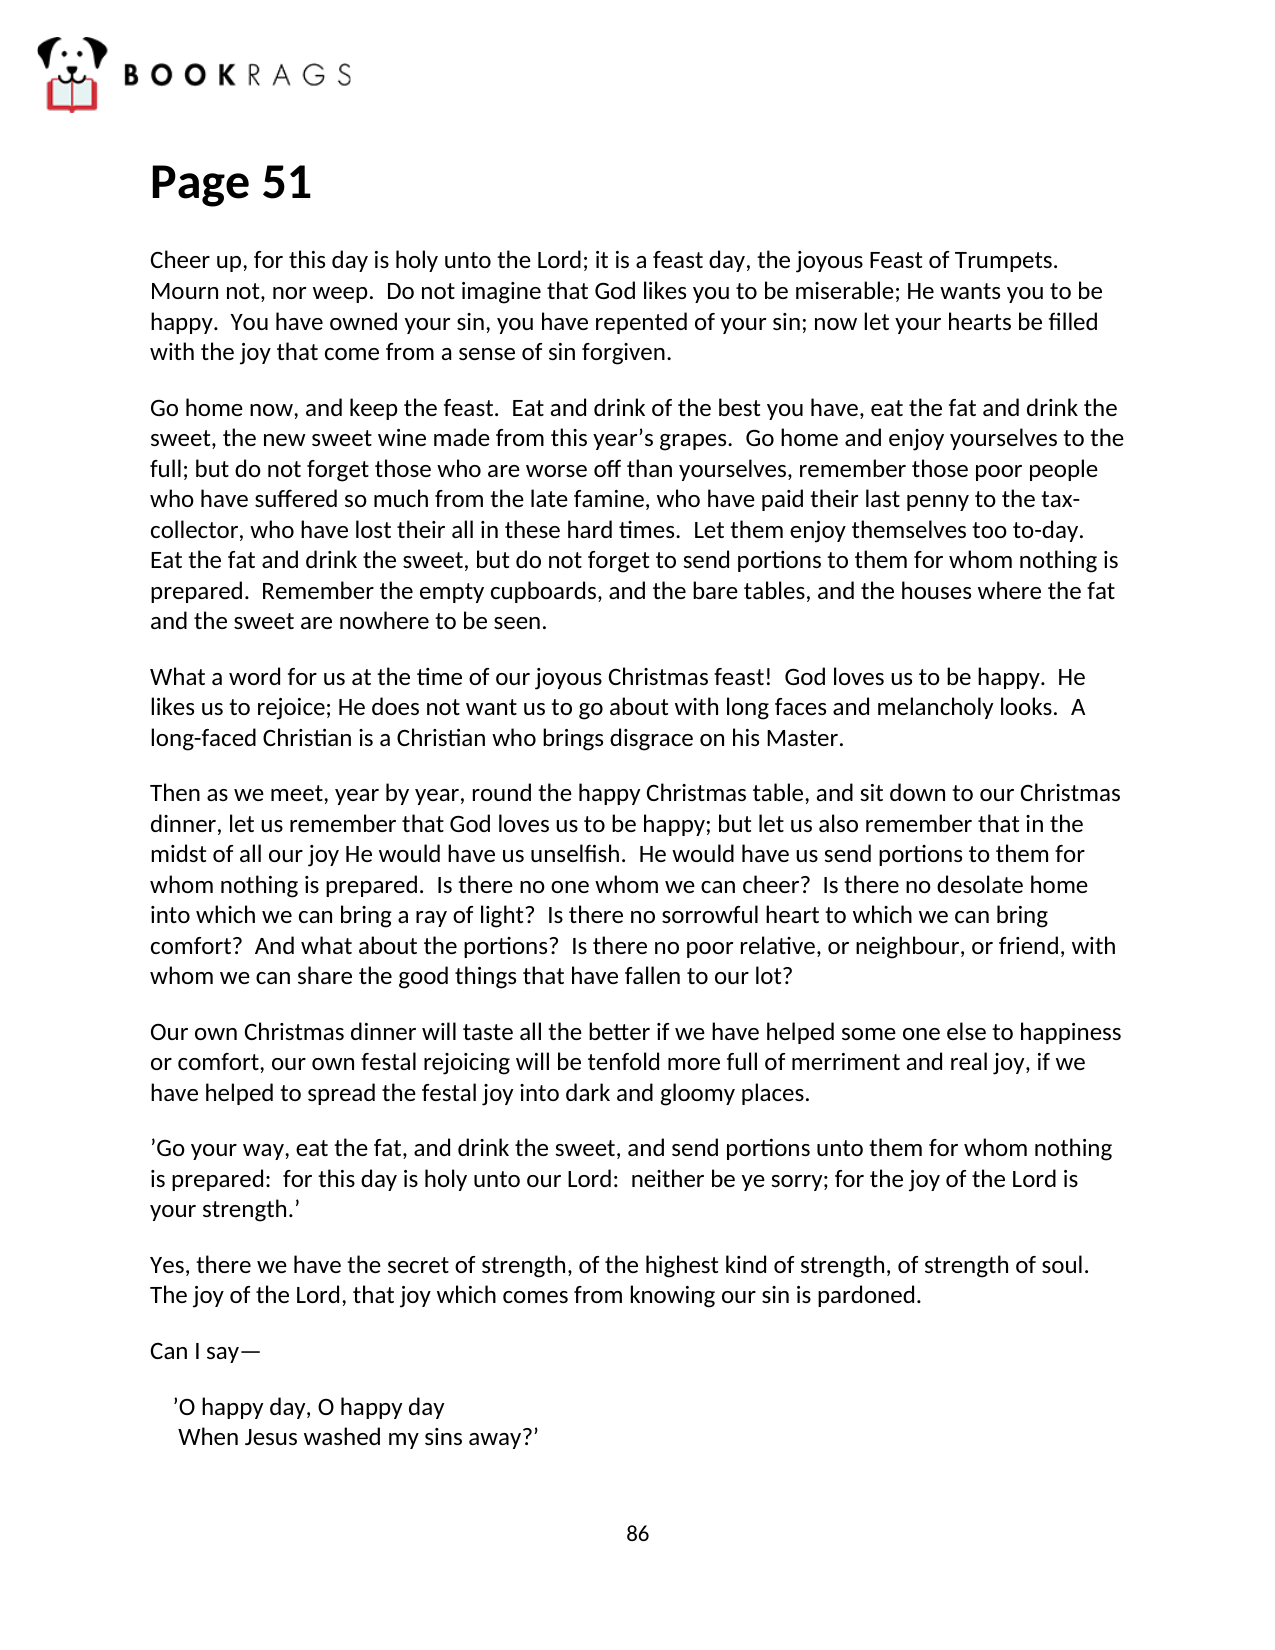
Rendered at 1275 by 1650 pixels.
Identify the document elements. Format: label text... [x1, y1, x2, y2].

text Our own Christmas dinner will taste all the better if we have helped some one else to happiness or comfort, our own festal rejoicing will be tenfold more full of merriment and real joy, if we have helped to spread the festal joy into dark and gloomy places. [150, 1016, 1125, 1108]
picture [37, 37, 351, 113]
text Yes, there we have the secret of strength, of the highest kind of strength, of strength of soul. The joy of the Lord, that joy which comes from knowing our sin is pardoned. [150, 1249, 1125, 1310]
text Cheer up, for this day is holy unto the Lord; it is a feast day, the joyous Feast of Trumpets. Mourn not, nor weep. Do not imagine that God likes you to be miserable; He wants you to be happy. You have owned your sin, you have repented of your sin; now let your hearts be filled with the joy that come from a sense of sin forgiven. [150, 244, 1125, 367]
text Page 51 [150, 150, 1125, 211]
text ’O happy day, O happy day When Jesus washed my sins away?’ [150, 1391, 1125, 1452]
text Go home now, and keep the feast. Eat and drink of the best you have, eat the fat and drink the sweet, the new sweet wine made from this year’s grapes. Go home and enjoy yourselves to the full; but do not forget those who are worse off than yourselves, remember those poor people who have suffered so much from the late famine, who have paid their last penny to the tax-collector, who have lost their all in these hard times. Let them enjoy themselves too to-day. Eat the fat and drink the sweet, but do not forget to send portions to them for whom nothing is prepared. Remember the empty cupboards, and the bare tables, and the houses where the fat and the sweet are nowhere to be seen. [150, 392, 1125, 636]
text Can I say—­ [150, 1335, 1125, 1366]
text ’Go your way, eat the fat, and drink the sweet, and send portions unto them for whom nothing is prepared: for this day is holy unto our Lord: neither be ye sorry; for the joy of the Lord is your strength.’ [150, 1133, 1125, 1224]
text Then as we meet, year by year, round the happy Christmas table, and sit down to our Christmas dinner, let us remember that God loves us to be happy; but let us also remember that in the midst of all our joy He would have us unselfish. He would have us send portions to them for whom nothing is prepared. Is there no one whom we can cheer? Is there no desolate home into which we can bring a ray of light? Is there no sorrowful heart to which we can bring comfort? And what about the portions? Is there no poor relative, or neighbour, or friend, with whom we can share the good things that have fallen to our lot? [150, 777, 1125, 991]
text What a word for us at the time of our joyous Christmas feast! God loves us to be happy. He likes us to rejoice; He does not want us to go about with long faces and melancholy looks. A long-faced Christian is a Christian who brings disgrace on his Master. [150, 661, 1125, 752]
